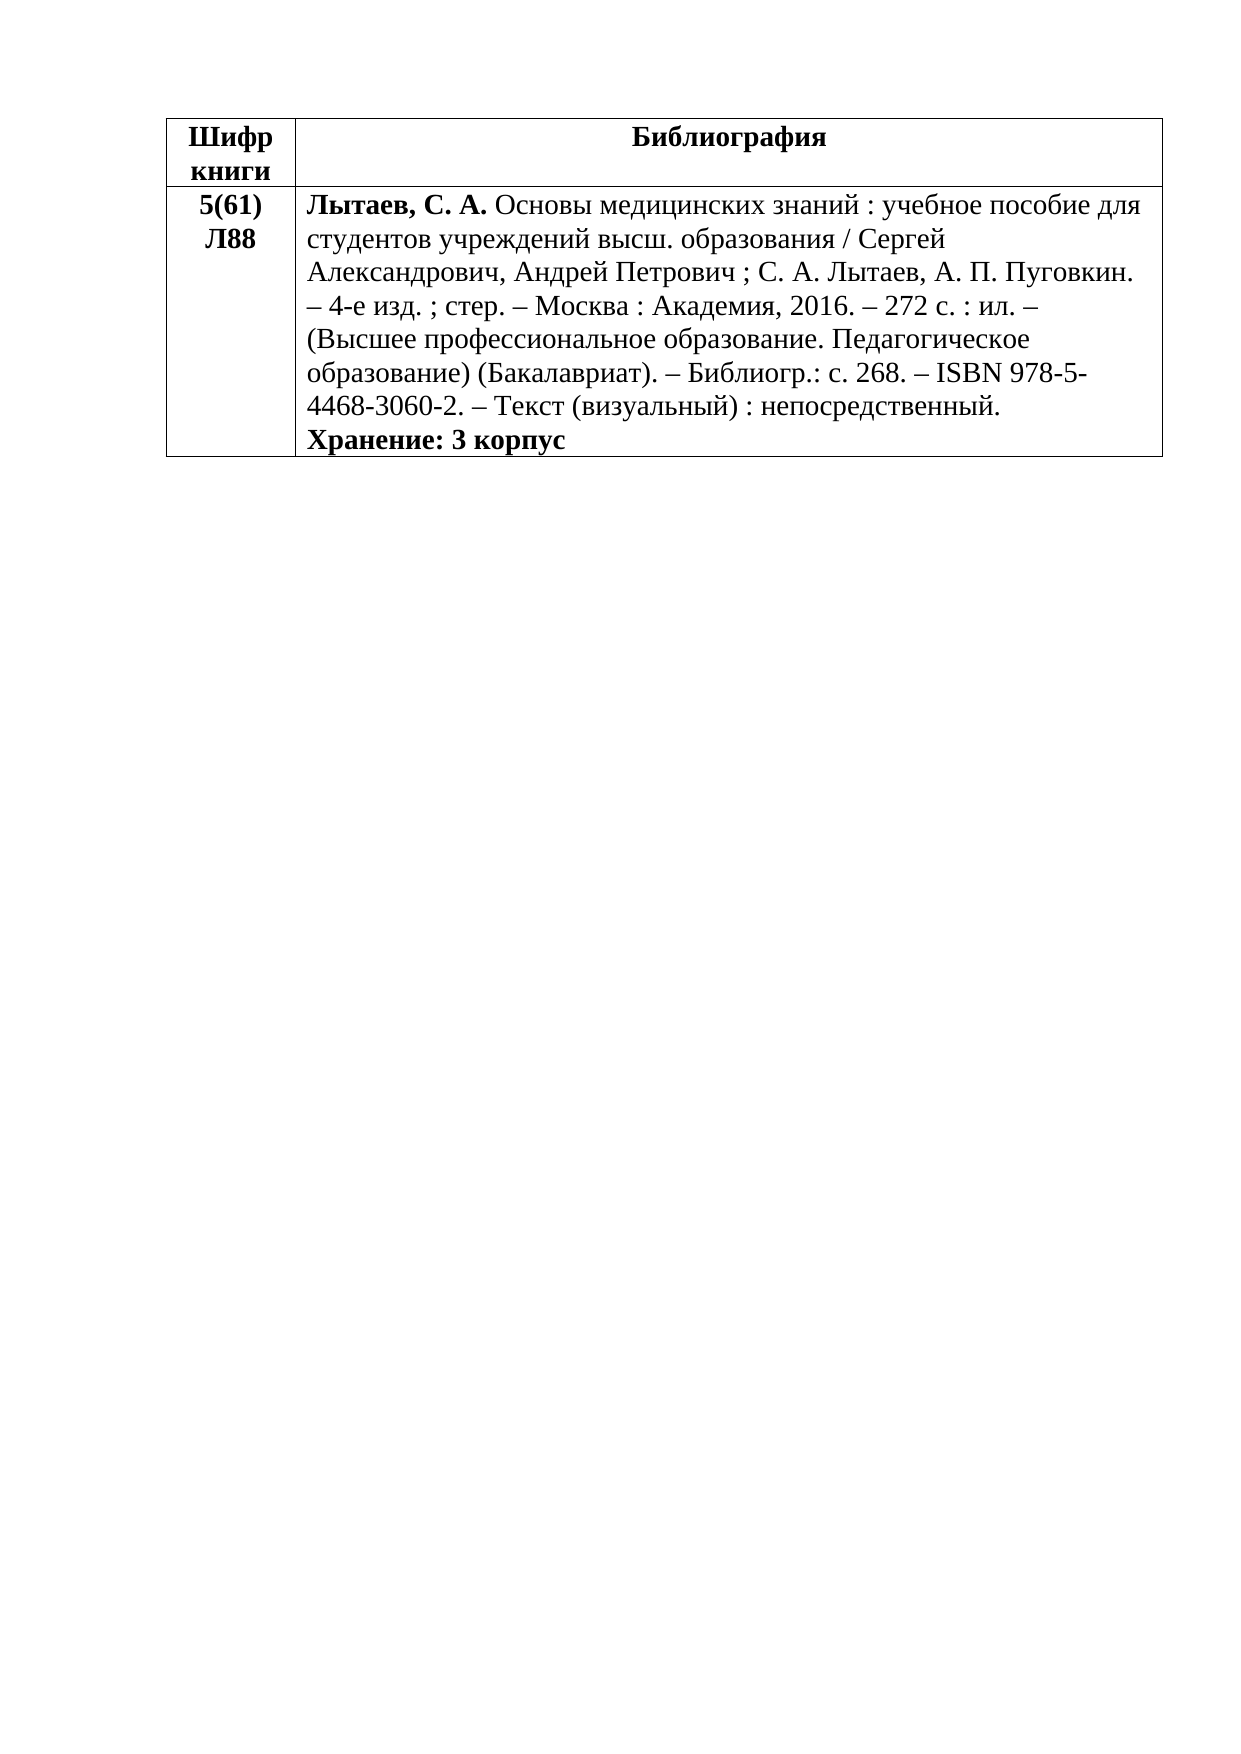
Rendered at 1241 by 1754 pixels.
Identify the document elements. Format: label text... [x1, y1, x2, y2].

table_cell Лытаев, С. А. Основы медицинских знаний : учебное пособие для студентов учреждений высш. образования / Сергей Александрович, Андрей Петрович ; С. А. Лытаев, А. П. Пуговкин. – 4-е изд. ; стер. – Москва : Академия, 2016. – 272 с. : ил. – (Высшее профессиональное образование. Педагогическое образование) (Бакалавриат). – Библиогр.: с. 268. – ISBN 978-5-4468-3060-2. – Текст (визуальный) : непосредственный. Хранение: 3 корпус [296, 187, 1162, 456]
table_header Шифр книги [167, 119, 295, 186]
table_header Библиография [296, 119, 1162, 186]
table_cell 5(61) Л88 [167, 187, 295, 456]
